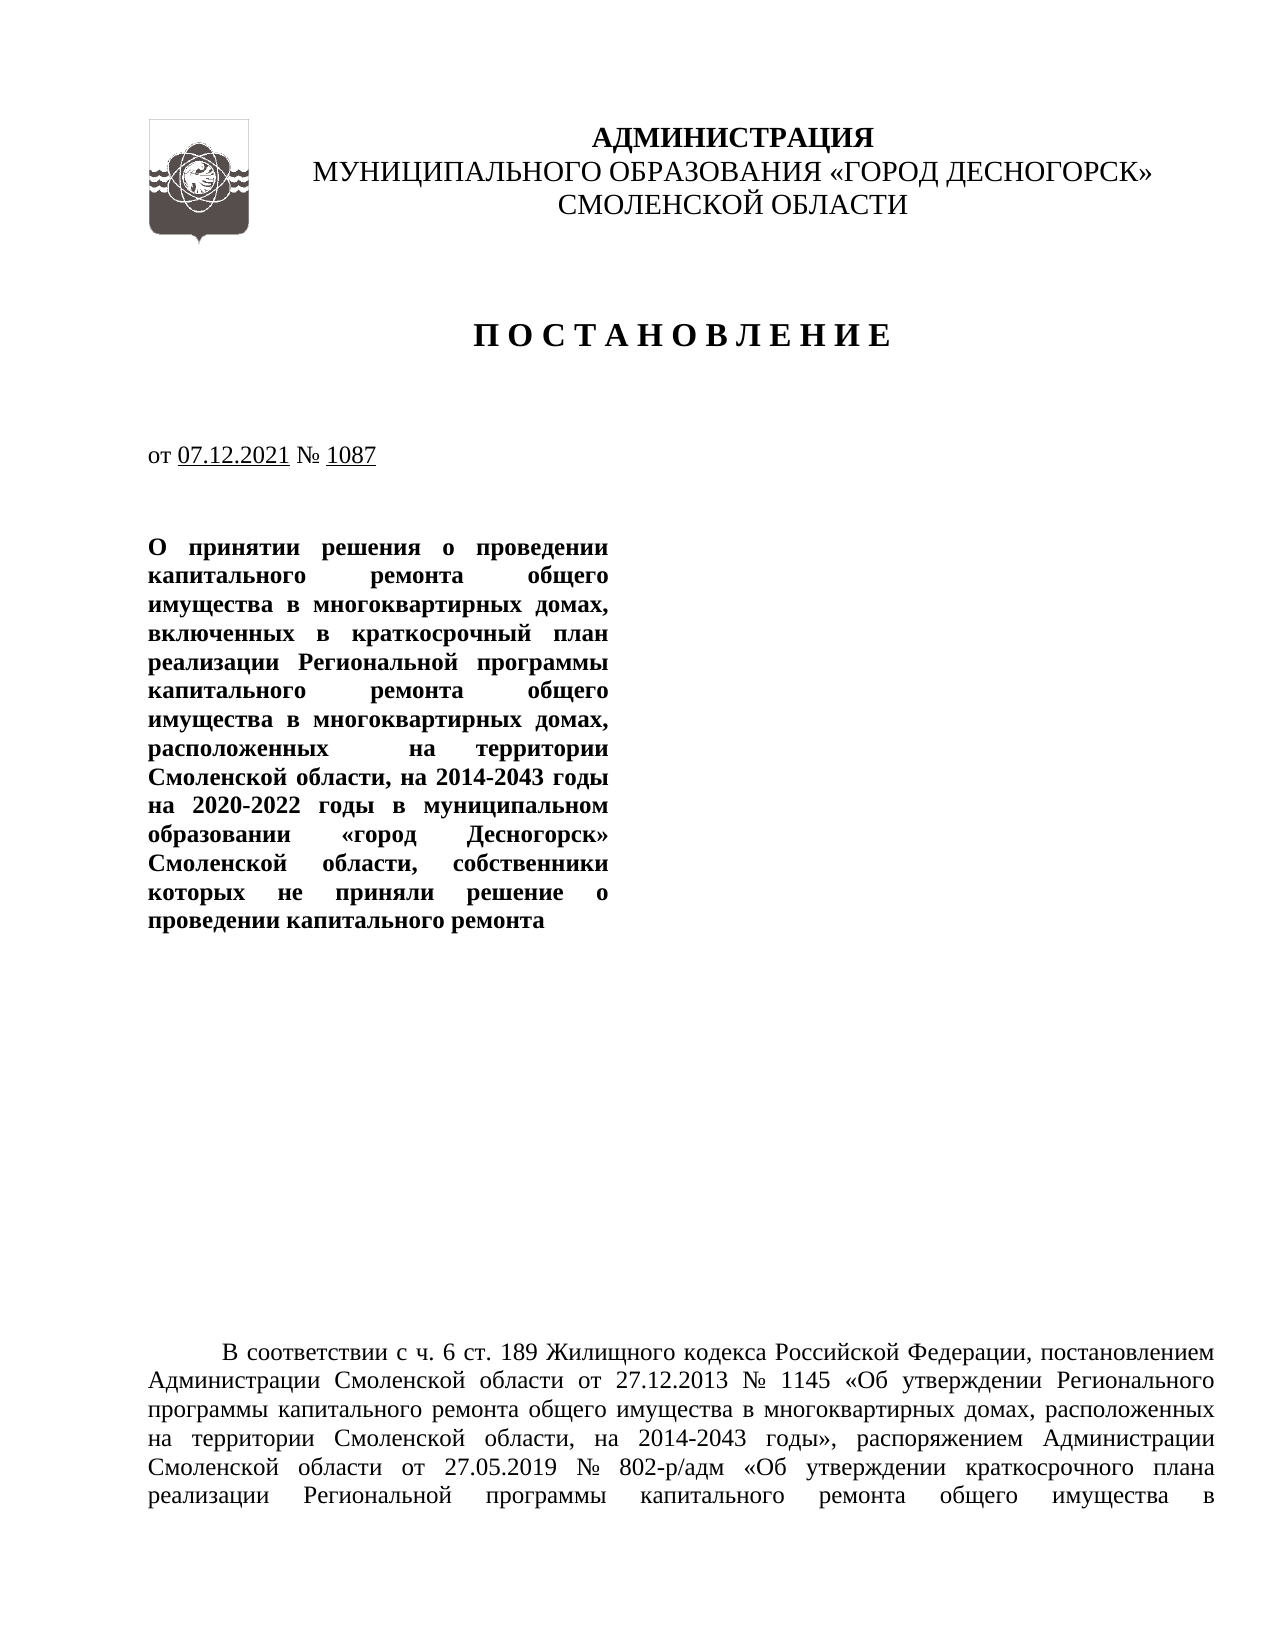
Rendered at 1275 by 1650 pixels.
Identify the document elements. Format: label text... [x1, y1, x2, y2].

picture [147, 118, 250, 245]
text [148, 1337, 1216, 1509]
table_header О принятии решения о проведении капитального ремонта общего имущества в многоквартирных домах, включенных в краткосрочный план реализации Региональной программы капитального ремонта общего имущества в многоквартирных домах, расположенных на территории Смоленской области, на 2014-2043 годы на 2020-2022 годы в муниципальном образовании «город Десногорск» Смоленской области, собственники которых не приняли решение о проведении капитального ремонта [136, 532, 620, 934]
text П О С Т А Н О В Л Е Н И Е [148, 315, 1216, 353]
text от 07.12.2021 № 1087 [148, 440, 1216, 468]
